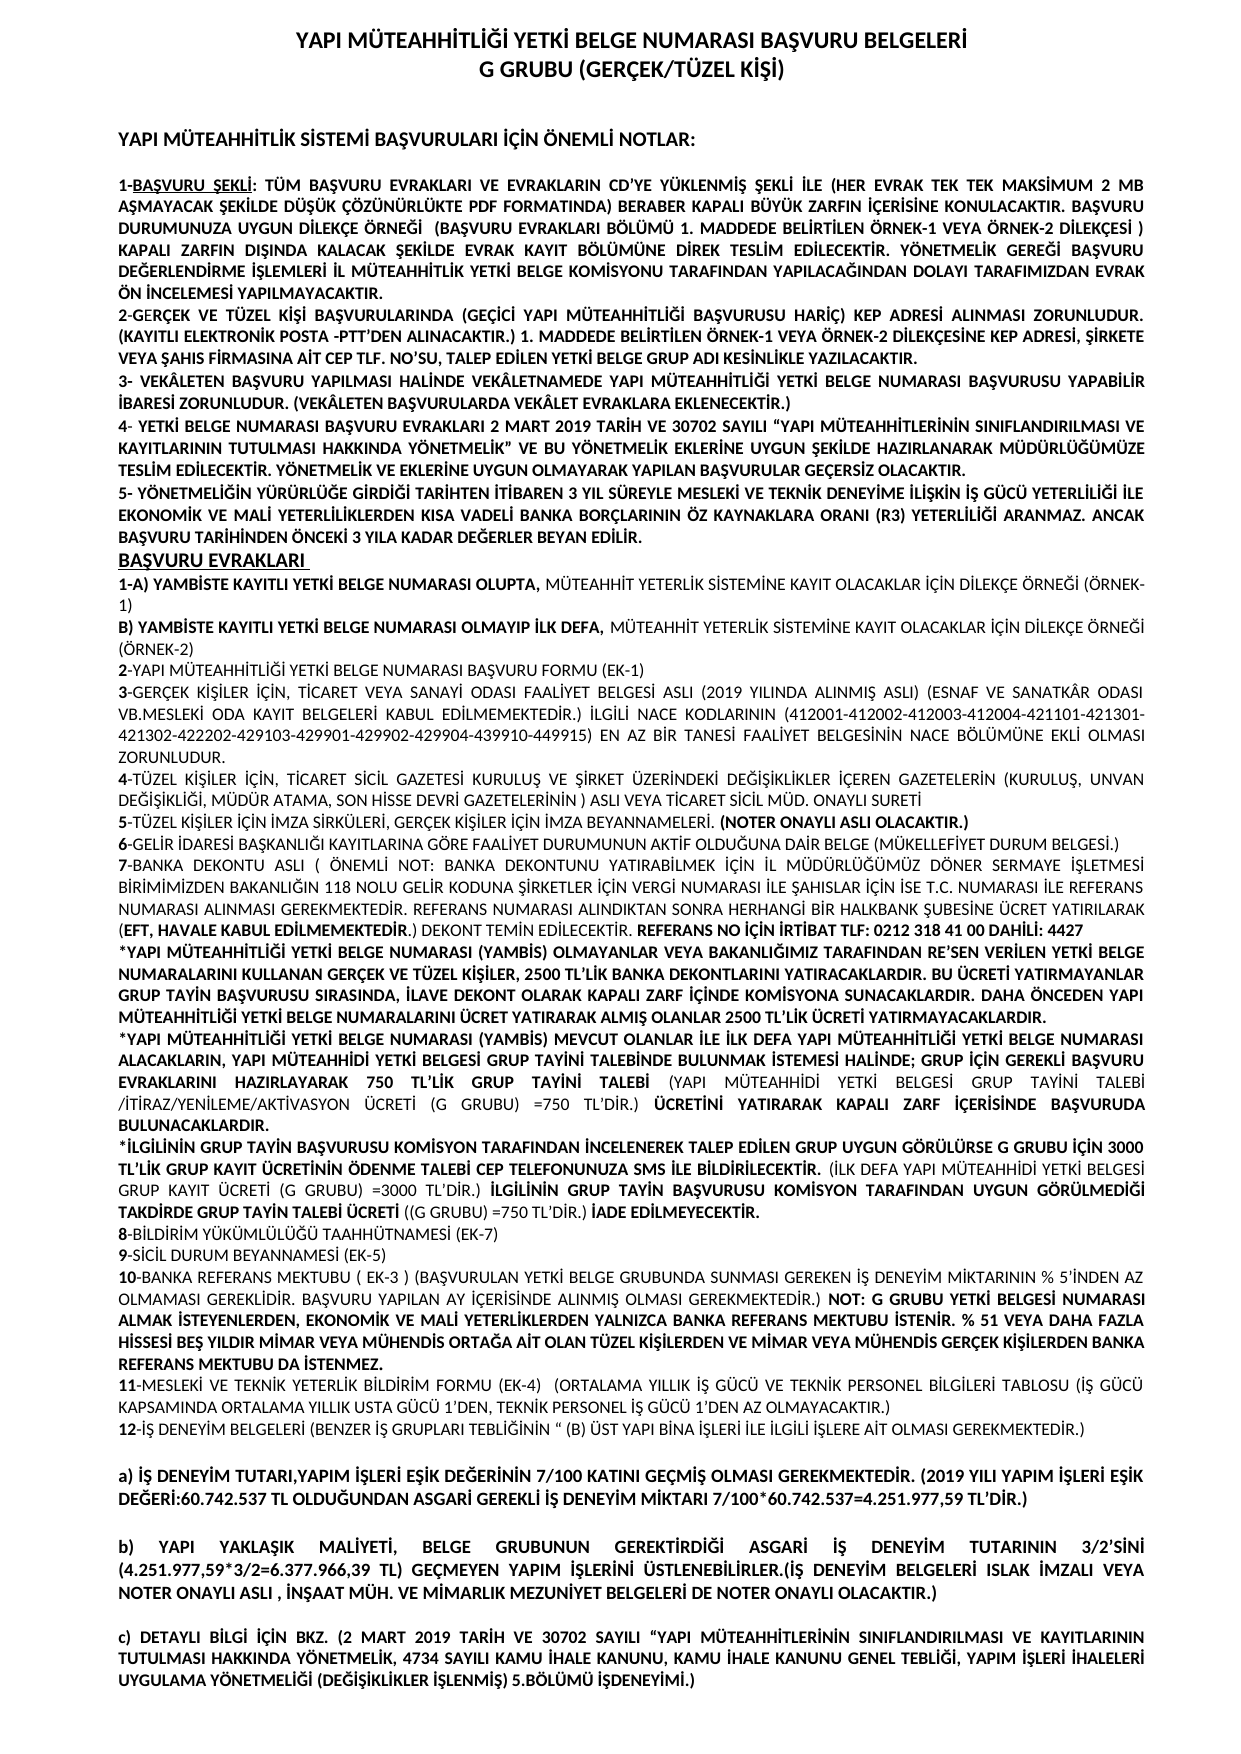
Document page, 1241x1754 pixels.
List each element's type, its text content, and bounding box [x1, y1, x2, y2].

text 11-MESLEKİ VE TEKNİK YETERLİK BİLDİRİM FORMU (EK-4) (ORTALAMA YILLIK İŞ GÜCÜ VE TEKNİK PERSONEL BİLGİLERİ TABLOSU (İŞ GÜCÜ KAPSAMINDA ORTALAMA YILLIK USTA GÜCÜ 1’DEN, TEKNİK PERSONEL İŞ GÜCÜ 1’DEN AZ OLMAYACAKTIR.) [118, 1374, 1146, 1418]
text 4- YETKİ BELGE NUMARASI BAŞVURU EVRAKLARI 2 MART 2019 TARİH VE 30702 SAYILI “YAPI MÜTEAHHİTLERİNİN SINIFLANDIRILMASI VE KAYITLARININ TUTULMASI HAKKINDA YÖNETMELİK” VE BU YÖNETMELİK EKLERİNE UYGUN ŞEKİLDE HAZIRLANARAK MÜDÜRLÜĞÜMÜZE TESLİM EDİLECEKTİR. YÖNETMELİK VE EKLERİNE UYGUN OLMAYARAK YAPILAN BAŞVURULAR GEÇERSİZ OLACAKTIR. [118, 416, 1146, 481]
text 1-A) YAMBİSTE KAYITLI YETKİ BELGE NUMARASI OLUPTA, MÜTEAHHİT YETERLİK SİSTEMİNE KAYIT OLACAKLAR İÇİN DİLEKÇE ÖRNEĞİ (ÖRNEK-1) [118, 573, 1146, 616]
text 2-YAPI MÜTEAHHİTLİĞİ YETKİ BELGE NUMARASI BAŞVURU FORMU (EK-1) [118, 659, 1146, 681]
text BAŞVURU EVRAKLARI [118, 547, 1146, 573]
text 8-BİLDİRİM YÜKÜMLÜLÜĞÜ TAAHHÜTNAMESİ (EK-7) [118, 1223, 1146, 1244]
text 5-TÜZEL KİŞİLER İÇİN İMZA SİRKÜLERİ, GERÇEK KİŞİLER İÇİN İMZA BEYANNAMELERİ. (NOTER ONAYLI ASLI OLACAKTIR.) [118, 811, 1146, 833]
text 10-BANKA REFERANS MEKTUBU ( EK-3 ) (BAŞVURULAN YETKİ BELGE GRUBUNDA SUNMASI GEREKEN İŞ DENEYİM MİKTARININ % 5’İNDEN AZ OLMAMASI GEREKLİDİR. BAŞVURU YAPILAN AY İÇERİSİNDE ALINMIŞ OLMASI GEREKMEKTEDİR.) NOT: G GRUBU YETKİ BELGESİ NUMARASI ALMAK İSTEYENLERDEN, EKONOMİK VE MALİ YETERLİKLERDEN YALNIZCA BANKA REFERANS MEKTUBU İSTENİR. % 51 VEYA DAHA FAZLA HİSSESİ BEŞ YILDIR MİMAR VEYA MÜHENDİS ORTAĞA AİT OLAN TÜZEL KİŞİLERDEN VE MİMAR VEYA MÜHENDİS GERÇEK KİŞİLERDEN BANKA REFERANS MEKTUBU DA İSTENMEZ. [118, 1266, 1146, 1374]
text 2-GERÇEK VE TÜZEL KİŞİ BAŞVURULARINDA (GEÇİCİ YAPI MÜTEAHHİTLİĞİ BAŞVURUSU HARİÇ) KEP ADRESİ ALINMASI ZORUNLUDUR. (KAYITLI ELEKTRONİK POSTA -PTT’DEN ALINACAKTIR.) 1. MADDEDE BELİRTİLEN ÖRNEK-1 VEYA ÖRNEK-2 DİLEKÇESİNE KEP ADRESİ, ŞİRKETE VEYA ŞAHIS FİRMASINA AİT CEP TLF. NO’SU, TALEP EDİLEN YETKİ BELGE GRUP ADI KESİNLİKLE YAZILACAKTIR. [118, 304, 1146, 369]
text 1-BAŞVURU ŞEKLİ: TÜM BAŞVURU EVRAKLARI VE EVRAKLARIN CD’YE YÜKLENMİŞ ŞEKLİ İLE (HER EVRAK TEK TEK MAKSİMUM 2 MB AŞMAYACAK ŞEKİLDE DÜŞÜK ÇÖZÜNÜRLÜKTE PDF FORMATINDA) BERABER KAPALI BÜYÜK ZARFIN İÇERİSİNE KONULACAKTIR. BAŞVURU DURUMUNUZA UYGUN DİLEKÇE ÖRNEĞİ (BAŞVURU EVRAKLARI BÖLÜMÜ 1. MADDEDE BELİRTİLEN ÖRNEK-1 VEYA ÖRNEK-2 DİLEKÇESİ ) KAPALI ZARFIN DIŞINDA KALACAK ŞEKİLDE EVRAK KAYIT BÖLÜMÜNE DİREK TESLİM EDİLECEKTİR. YÖNETMELİK GEREĞİ BAŞVURU DEĞERLENDİRME İŞLEMLERİ İL MÜTEAHHİTLİK YETKİ BELGE KOMİSYONU TARAFINDAN YAPILACAĞINDAN DOLAYI TARAFIMIZDAN EVRAK ÖN İNCELEMESİ YAPILMAYACAKTIR. [118, 174, 1146, 304]
text 7-BANKA DEKONTU ASLI ( ÖNEMLİ NOT: BANKA DEKONTUNU YATIRABİLMEK İÇİN İL MÜDÜRLÜĞÜMÜZ DÖNER SERMAYE İŞLETMESİ BİRİMİMİZDEN BAKANLIĞIN 118 NOLU GELİR KODUNA ŞİRKETLER İÇİN VERGİ NUMARASI İLE ŞAHISLAR İÇİN İSE T.C. NUMARASI İLE REFERANS NUMARASI ALINMASI GEREKMEKTEDİR. REFERANS NUMARASI ALINDIKTAN SONRA HERHANGİ BİR HALKBANK ŞUBESİNE ÜCRET YATIRILARAK (EFT, HAVALE KABUL EDİLMEMEKTEDİR.) DEKONT TEMİN EDİLECEKTİR. REFERANS NO İÇİN İRTİBAT TLF: 0212 318 41 00 DAHİLİ: 4427 [118, 854, 1146, 941]
text *YAPI MÜTEAHHİTLİĞİ YETKİ BELGE NUMARASI (YAMBİS) MEVCUT OLANLAR İLE İLK DEFA YAPI MÜTEAHHİTLİĞİ YETKİ BELGE NUMARASI ALACAKLARIN, YAPI MÜTEAHHİDİ YETKİ BELGESİ GRUP TAYİNİ TALEBİNDE BULUNMAK İSTEMESİ HALİNDE; GRUP İÇİN GEREKLİ BAŞVURU EVRAKLARINI HAZIRLAYARAK 750 TL’LİK GRUP TAYİNİ TALEBİ (YAPI MÜTEAHHİDİ YETKİ BELGESİ GRUP TAYİNİ TALEBİ /İTİRAZ/YENİLEME/AKTİVASYON ÜCRETİ (G GRUBU) =750 TL’DİR.) ÜCRETİNİ YATIRARAK KAPALI ZARF İÇERİSİNDE BAŞVURUDA BULUNACAKLARDIR. [118, 1028, 1146, 1136]
text c) DETAYLI BİLGİ İÇİN BKZ. (2 MART 2019 TARİH VE 30702 SAYILI “YAPI MÜTEAHHİTLERİNİN SINIFLANDIRILMASI VE KAYITLARININ TUTULMASI HAKKINDA YÖNETMELİK, 4734 SAYILI KAMU İHALE KANUNU, KAMU İHALE KANUNU GENEL TEBLİĞİ, YAPIM İŞLERİ İHALELERİ UYGULAMA YÖNETMELİĞİ (DEĞİŞİKLİKLER İŞLENMİŞ) 5.BÖLÜMÜ İŞDENEYİMİ.) [118, 1626, 1146, 1691]
text *İLGİLİNİN GRUP TAYİN BAŞVURUSU KOMİSYON TARAFINDAN İNCELENEREK TALEP EDİLEN GRUP UYGUN GÖRÜLÜRSE G GRUBU İÇİN 3000 TL’LİK GRUP KAYIT ÜCRETİNİN ÖDENME TALEBİ CEP TELEFONUNUZA SMS İLE BİLDİRİLECEKTİR. (İLK DEFA YAPI MÜTEAHHİDİ YETKİ BELGESİ GRUP KAYIT ÜCRETİ (G GRUBU) =3000 TL’DİR.) İLGİLİNİN GRUP TAYİN BAŞVURUSU KOMİSYON TARAFINDAN UYGUN GÖRÜLMEDİĞİ TAKDİRDE GRUP TAYİN TALEBİ ÜCRETİ ((G GRUBU) =750 TL’DİR.) İADE EDİLMEYECEKTİR. [118, 1136, 1146, 1223]
text *YAPI MÜTEAHHİTLİĞİ YETKİ BELGE NUMARASI (YAMBİS) OLMAYANLAR VEYA BAKANLIĞIMIZ TARAFINDAN RE’SEN VERİLEN YETKİ BELGE NUMARALARINI KULLANAN GERÇEK VE TÜZEL KİŞİLER, 2500 TL’LİK BANKA DEKONTLARINI YATIRACAKLARDIR. BU ÜCRETİ YATIRMAYANLAR GRUP TAYİN BAŞVURUSU SIRASINDA, İLAVE DEKONT OLARAK KAPALI ZARF İÇİNDE KOMİSYONA SUNACAKLARDIR. DAHA ÖNCEDEN YAPI MÜTEAHHİTLİĞİ YETKİ BELGE NUMARALARINI ÜCRET YATIRARAK ALMIŞ OLANLAR 2500 TL’LİK ÜCRETİ YATIRMAYACAKLARDIR. [118, 941, 1146, 1028]
text 6-GELİR İDARESİ BAŞKANLIĞI KAYITLARINA GÖRE FAALİYET DURUMUNUN AKTİF OLDUĞUNA DAİR BELGE (MÜKELLEFİYET DURUM BELGESİ.) [118, 833, 1146, 854]
text a) İŞ DENEYİM TUTARI,YAPIM İŞLERİ EŞİK DEĞERİNİN 7/100 KATINI GEÇMİŞ OLMASI GEREKMEKTEDİR. (2019 YILI YAPIM İŞLERİ EŞİK DEĞERİ:60.742.537 TL OLDUĞUNDAN ASGARİ GEREKLİ İŞ DENEYİM MİKTARI 7/100*60.742.537=4.251.977,59 TL’DİR.) [118, 1464, 1146, 1510]
text YAPI MÜTEAHHİTLİK SİSTEMİ BAŞVURULARI İÇİN ÖNEMLİ NOTLAR: [118, 127, 1146, 152]
text B) YAMBİSTE KAYITLI YETKİ BELGE NUMARASI OLMAYIP İLK DEFA, MÜTEAHHİT YETERLİK SİSTEMİNE KAYIT OLACAKLAR İÇİN DİLEKÇE ÖRNEĞİ (ÖRNEK-2) [118, 616, 1146, 659]
text 4-TÜZEL KİŞİLER İÇİN, TİCARET SİCİL GAZETESİ KURULUŞ VE ŞİRKET ÜZERİNDEKİ DEĞİŞİKLİKLER İÇEREN GAZETELERİN (KURULUŞ, UNVAN DEĞİŞİKLİĞİ, MÜDÜR ATAMA, SON HİSSE DEVRİ GAZETELERİNİN ) ASLI VEYA TİCARET SİCİL MÜD. ONAYLI SURETİ [118, 768, 1146, 811]
text G GRUBU (GERÇEK/TÜZEL KİŞİ) [118, 54, 1146, 83]
text 5- YÖNETMELİĞİN YÜRÜRLÜĞE GİRDİĞİ TARİHTEN İTİBAREN 3 YIL SÜREYLE MESLEKİ VE TEKNİK DENEYİME İLİŞKİN İŞ GÜCÜ YETERLİLİĞİ İLE EKONOMİK VE MALİ YETERLİLİKLERDEN KISA VADELİ BANKA BORÇLARININ ÖZ KAYNAKLARA ORANI (R3) YETERLİLİĞİ ARANMAZ. ANCAK BAŞVURU TARİHİNDEN ÖNCEKİ 3 YILA KADAR DEĞERLER BEYAN EDİLİR. [118, 482, 1146, 547]
text 3- VEKÂLETEN BAŞVURU YAPILMASI HALİNDE VEKÂLETNAMEDE YAPI MÜTEAHHİTLİĞİ YETKİ BELGE NUMARASI BAŞVURUSU YAPABİLİR İBARESİ ZORUNLUDUR. (VEKÂLETEN BAŞVURULARDA VEKÂLET EVRAKLARA EKLENECEKTİR.) [118, 371, 1146, 414]
text 12-İŞ DENEYİM BELGELERİ (BENZER İŞ GRUPLARI TEBLİĞİNİN “ (B) ÜST YAPI BİNA İŞLERİ İLE İLGİLİ İŞLERE AİT OLMASI GEREKMEKTEDİR.) [118, 1418, 1146, 1439]
text 3-GERÇEK KİŞİLER İÇİN, TİCARET VEYA SANAYİ ODASI FAALİYET BELGESİ ASLI (2019 YILINDA ALINMIŞ ASLI) (ESNAF VE SANATKÂR ODASI VB.MESLEKİ ODA KAYIT BELGELERİ KABUL EDİLMEMEKTEDİR.) İLGİLİ NACE KODLARININ (412001-412002-412003-412004-421101-421301-421302-422202-429103-429901-429902-429904-439910-449915) EN AZ BİR TANESİ FAALİYET BELGESİNİN NACE BÖLÜMÜNE EKLİ OLMASI ZORUNLUDUR. [118, 681, 1146, 768]
text YAPI MÜTEAHHİTLİĞİ YETKİ BELGE NUMARASI BAŞVURU BELGELERİ [118, 25, 1146, 54]
text b) YAPI YAKLAŞIK MALİYETİ, BELGE GRUBUNUN GEREKTİRDİĞİ ASGARİ İŞ DENEYİM TUTARININ 3/2’SİNİ (4.251.977,59*3/2=6.377.966,39 TL) GEÇMEYEN YAPIM İŞLERİNİ ÜSTLENEBİLİRLER.(İŞ DENEYİM BELGELERİ ISLAK İMZALI VEYA NOTER ONAYLI ASLI , İNŞAAT MÜH. VE MİMARLIK MEZUNİYET BELGELERİ DE NOTER ONAYLI OLACAKTIR.) [118, 1535, 1146, 1604]
text 9-SİCİL DURUM BEYANNAMESİ (EK-5) [118, 1244, 1146, 1266]
